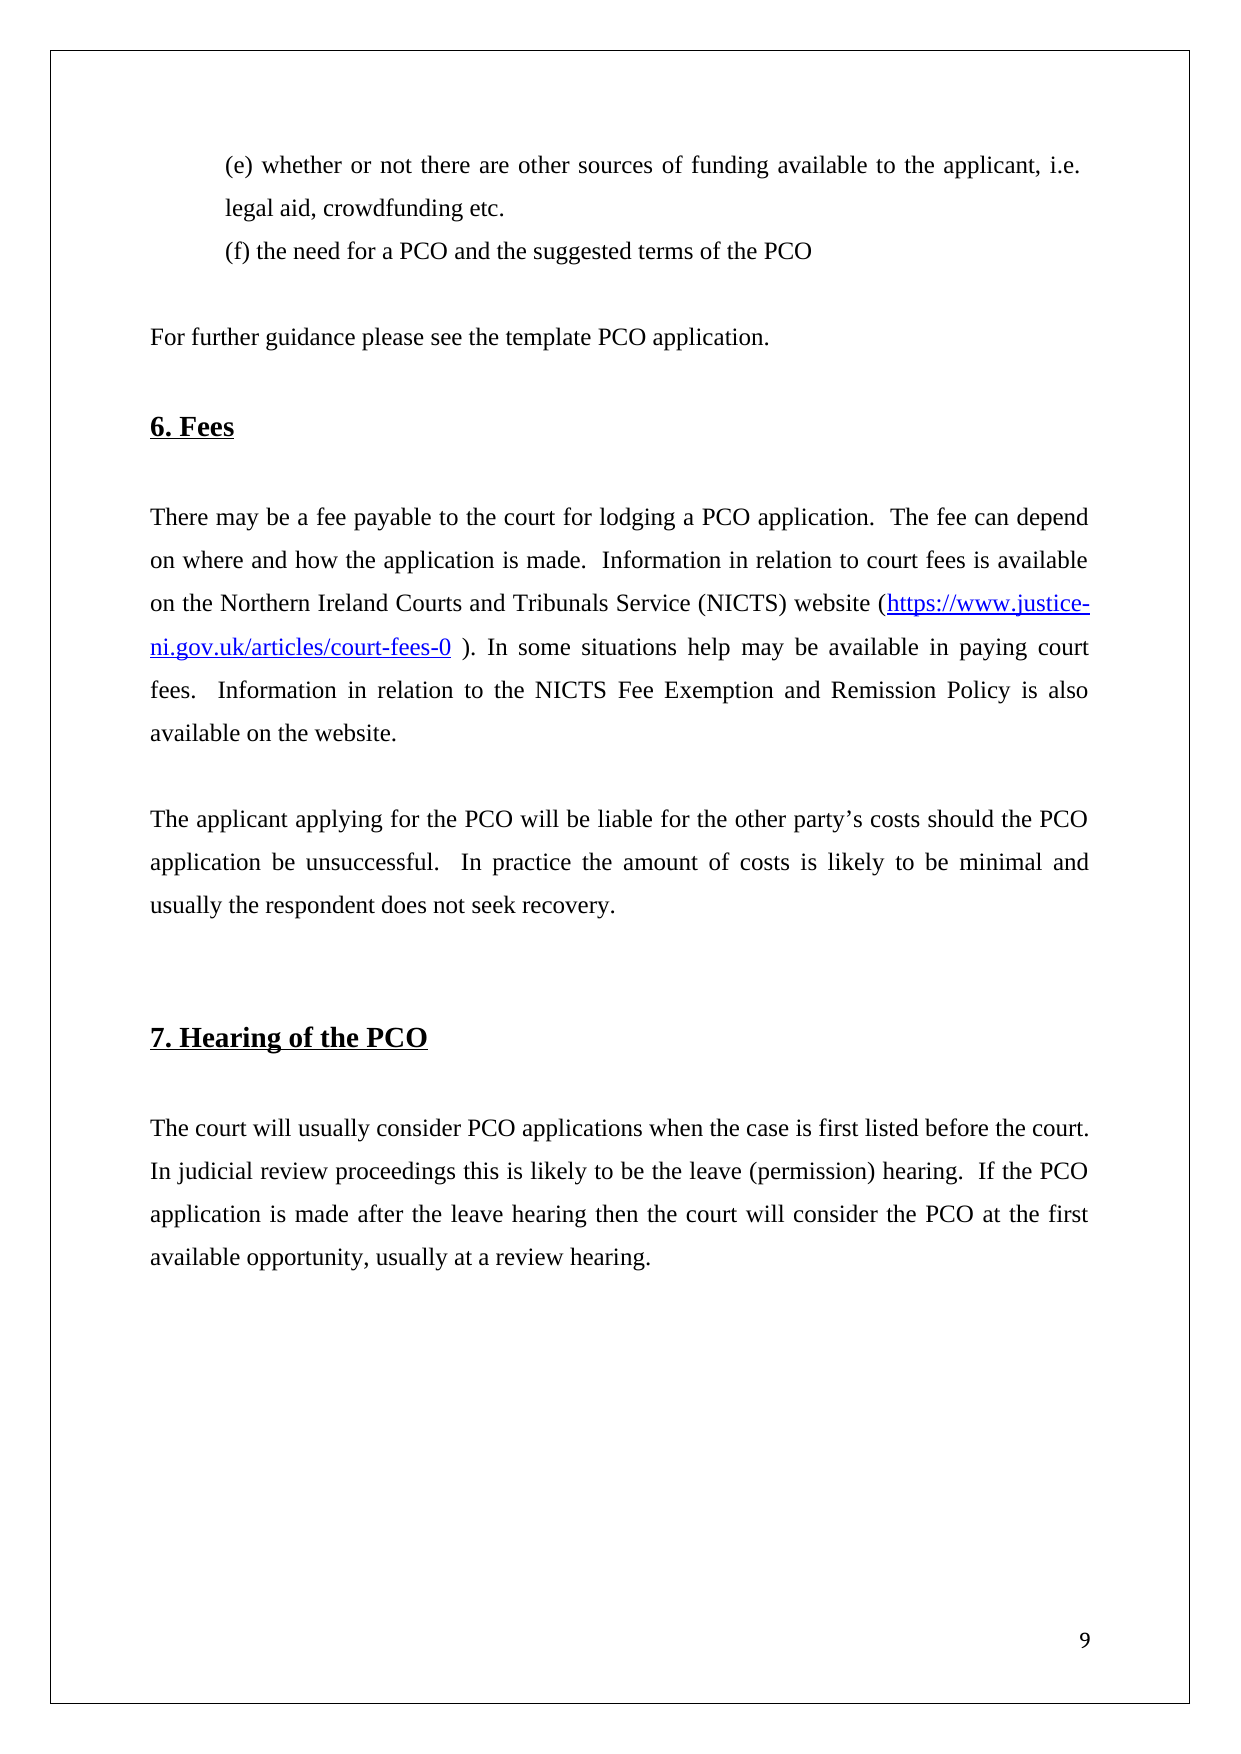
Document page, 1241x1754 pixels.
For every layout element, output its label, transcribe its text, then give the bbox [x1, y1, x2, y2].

text 6. Fees [150, 409, 1090, 442]
text 7. Hearing of the PCO [150, 1020, 1090, 1053]
text The court will usually consider PCO applications when the case is first listed before the court. In judicial review proceedings this is likely to be the leave (permission) hearing. If the PCO application is made after the leave hearing then the court will consider the PCO at the first available opportunity, usually at a review hearing. [150, 1113, 1090, 1271]
text (e) whether or not there are other sources of funding available to the applicant, i.e. legal aid, crowdfunding etc. [150, 150, 1090, 222]
text The applicant applying for the PCO will be liable for the other party’s costs should the PCO application be unsuccessful. In practice the amount of costs is likely to be minimal and usually the respondent does not seek recovery. [150, 804, 1090, 919]
text (f) the need for a PCO and the suggested terms of the PCO [150, 236, 1090, 265]
text For further guidance please see the template PCO application. [150, 322, 1090, 351]
text There may be a fee payable to the court for lodging a PCO application. The fee can depend on where and how the application is made. Information in relation to court fees is available on the Northern Ireland Courts and Tribunals Service (NICTS) website (https://www.justice-ni.gov.uk/articles/court-fees-0 ). In some situations help may be available in paying court fees. Information in relation to the NICTS Fee Exemption and Remission Policy is also available on the website. [150, 502, 1090, 747]
